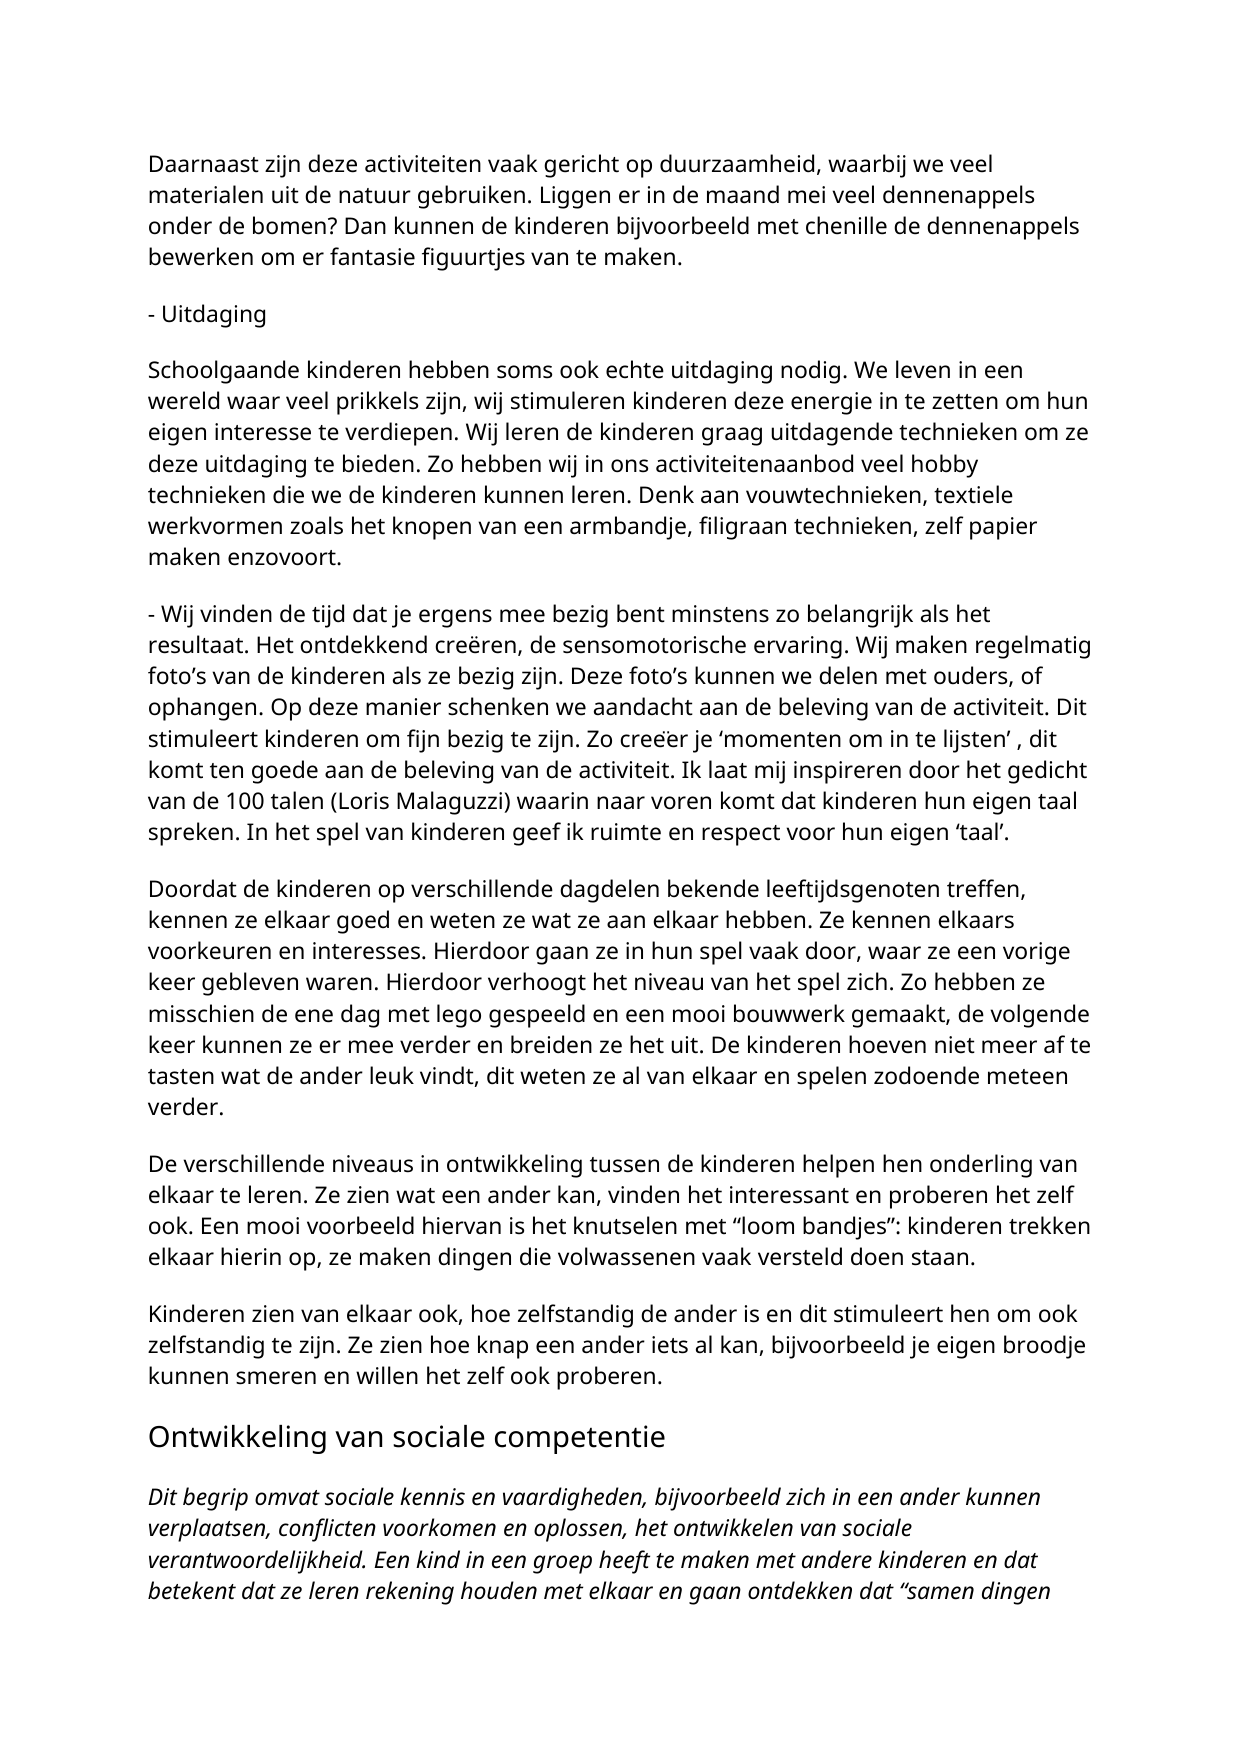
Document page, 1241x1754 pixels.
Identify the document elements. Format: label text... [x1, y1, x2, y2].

text Schoolgaande kinderen hebben soms ook echte uitdaging nodig. We leven in een wereld waar veel prikkels zijn, wij stimuleren kinderen deze energie in te zetten om hun eigen interesse te verdiepen. Wij leren de kinderen graag uitdagende technieken om ze deze uitdaging te bieden. Zo hebben wij in ons activiteitenaanbod veel hobby technieken die we de kinderen kunnen leren. Denk aan vouwtechnieken, textiele werkvormen zoals het knopen van een armbandje, filigraan technieken, zelf papier maken enzovoort. [148, 354, 1093, 573]
text Ontwikkeling van sociale competentie [148, 1416, 1093, 1456]
text Kinderen zien van elkaar ook, hoe zelfstandig de ander is en dit stimuleert hen om ook zelfstandig te zijn. Ze zien hoe knap een ander iets al kan, bijvoorbeeld je eigen broodje kunnen smeren en willen het zelf ook proberen. [148, 1298, 1093, 1391]
text Daarnaast zijn deze activiteiten vaak gericht op duurzaamheid, waarbij we veel materialen uit de natuur gebruiken. Liggen er in de maand mei veel dennenappels onder de bomen? Dan kunnen de kinderen bijvoorbeeld met chenille de dennenappels bewerken om er fantasie figuurtjes van te maken. [148, 148, 1093, 273]
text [148, 1481, 1093, 1606]
text - Wij vinden de tijd dat je ergens mee bezig bent minstens zo belangrijk als het resultaat. Het ontdekkend creëren, de sensomotorische ervaring. Wij maken regelmatig foto’s van de kinderen als ze bezig zijn. Deze foto’s kunnen we delen met ouders, of ophangen. Op deze manier schenken we aandacht aan de beleving van de activiteit. Dit stimuleert kinderen om fijn bezig te zijn. Zo creëer je ‘momenten om in te lijsten’ , dit komt ten goede aan de beleving van de activiteit. Ik laat mij inspireren door het gedicht van de 100 talen (Loris Malaguzzi) waarin naar voren komt dat kinderen hun eigen taal spreken. In het spel van kinderen geef ik ruimte en respect voor hun eigen ‘taal’. [148, 598, 1093, 848]
text De verschillende niveaus in ontwikkeling tussen de kinderen helpen hen onderling van elkaar te leren. Ze zien wat een ander kan, vinden het interessant en proberen het zelf ook. Een mooi voorbeeld hiervan is het knutselen met “loom bandjes”: kinderen trekken elkaar hierin op, ze maken dingen die volwassenen vaak versteld doen staan. [148, 1148, 1093, 1273]
text Doordat de kinderen op verschillende dagdelen bekende leeftijdsgenoten treffen, kennen ze elkaar goed en weten ze wat ze aan elkaar hebben. Ze kennen elkaars voorkeuren en interesses. Hierdoor gaan ze in hun spel vaak door, waar ze een vorige keer gebleven waren. Hierdoor verhoogt het niveau van het spel zich. Zo hebben ze misschien de ene dag met lego gespeeld en een mooi bouwwerk gemaakt, de volgende keer kunnen ze er mee verder en breiden ze het uit. De kinderen hoeven niet meer af te tasten wat de ander leuk vindt, dit weten ze al van elkaar en spelen zodoende meteen verder. [148, 873, 1093, 1123]
text - Uitdaging [148, 298, 1093, 329]
